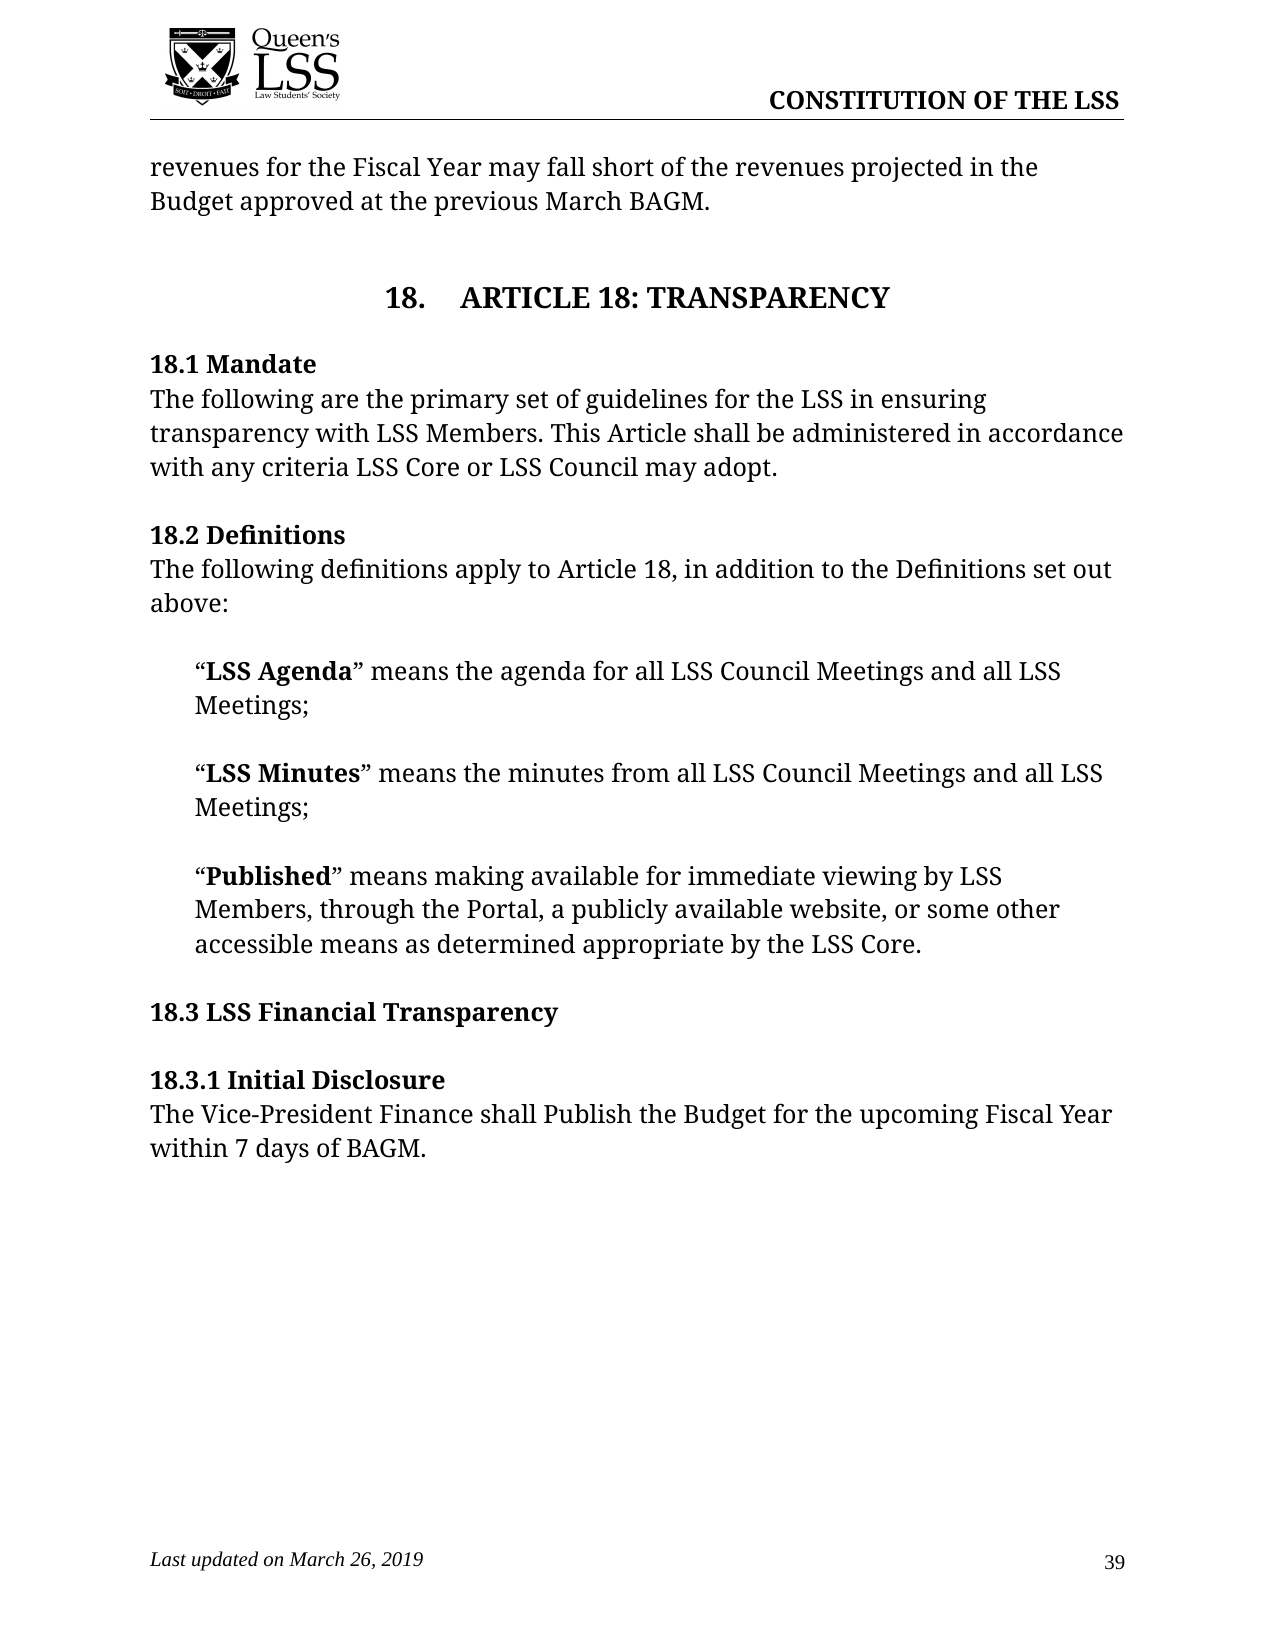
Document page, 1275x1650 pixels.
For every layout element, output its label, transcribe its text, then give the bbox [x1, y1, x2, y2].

subtitle Mandate [150, 347, 1125, 381]
subtitle Definitions [150, 517, 1125, 552]
text The following definitions apply to Article 18, in addition to the Definitions set out above: [150, 552, 1125, 620]
text “LSS Minutes” means the minutes from all LSS Council Meetings and all LSS Meetings; [194, 756, 1125, 824]
subtitle Initial Disclosure [150, 1062, 1125, 1097]
picture [155, 24, 348, 110]
subtitle ARTICLE 18: TRANSPARENCY [150, 277, 1125, 317]
text “Published” means making available for immediate viewing by LSS Members, through the Portal, a publicly available website, or some other accessible means as determined appropriate by the LSS Core. [194, 858, 1125, 960]
text The following are the primary set of guidelines for the LSS in ensuring transparency with LSS Members. This Article shall be administered in accordance with any criteria LSS Core or LSS Council may adopt. [150, 381, 1125, 483]
text The Vice-President Finance shall Publish the Budget for the upcoming Fiscal Year within 7 days of BAGM. [150, 1097, 1125, 1165]
subtitle LSS Financial Transparency [150, 994, 1125, 1028]
text “LSS Agenda” means the agenda for all LSS Council Meetings and all LSS Meetings; [194, 654, 1125, 722]
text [150, 150, 1125, 218]
